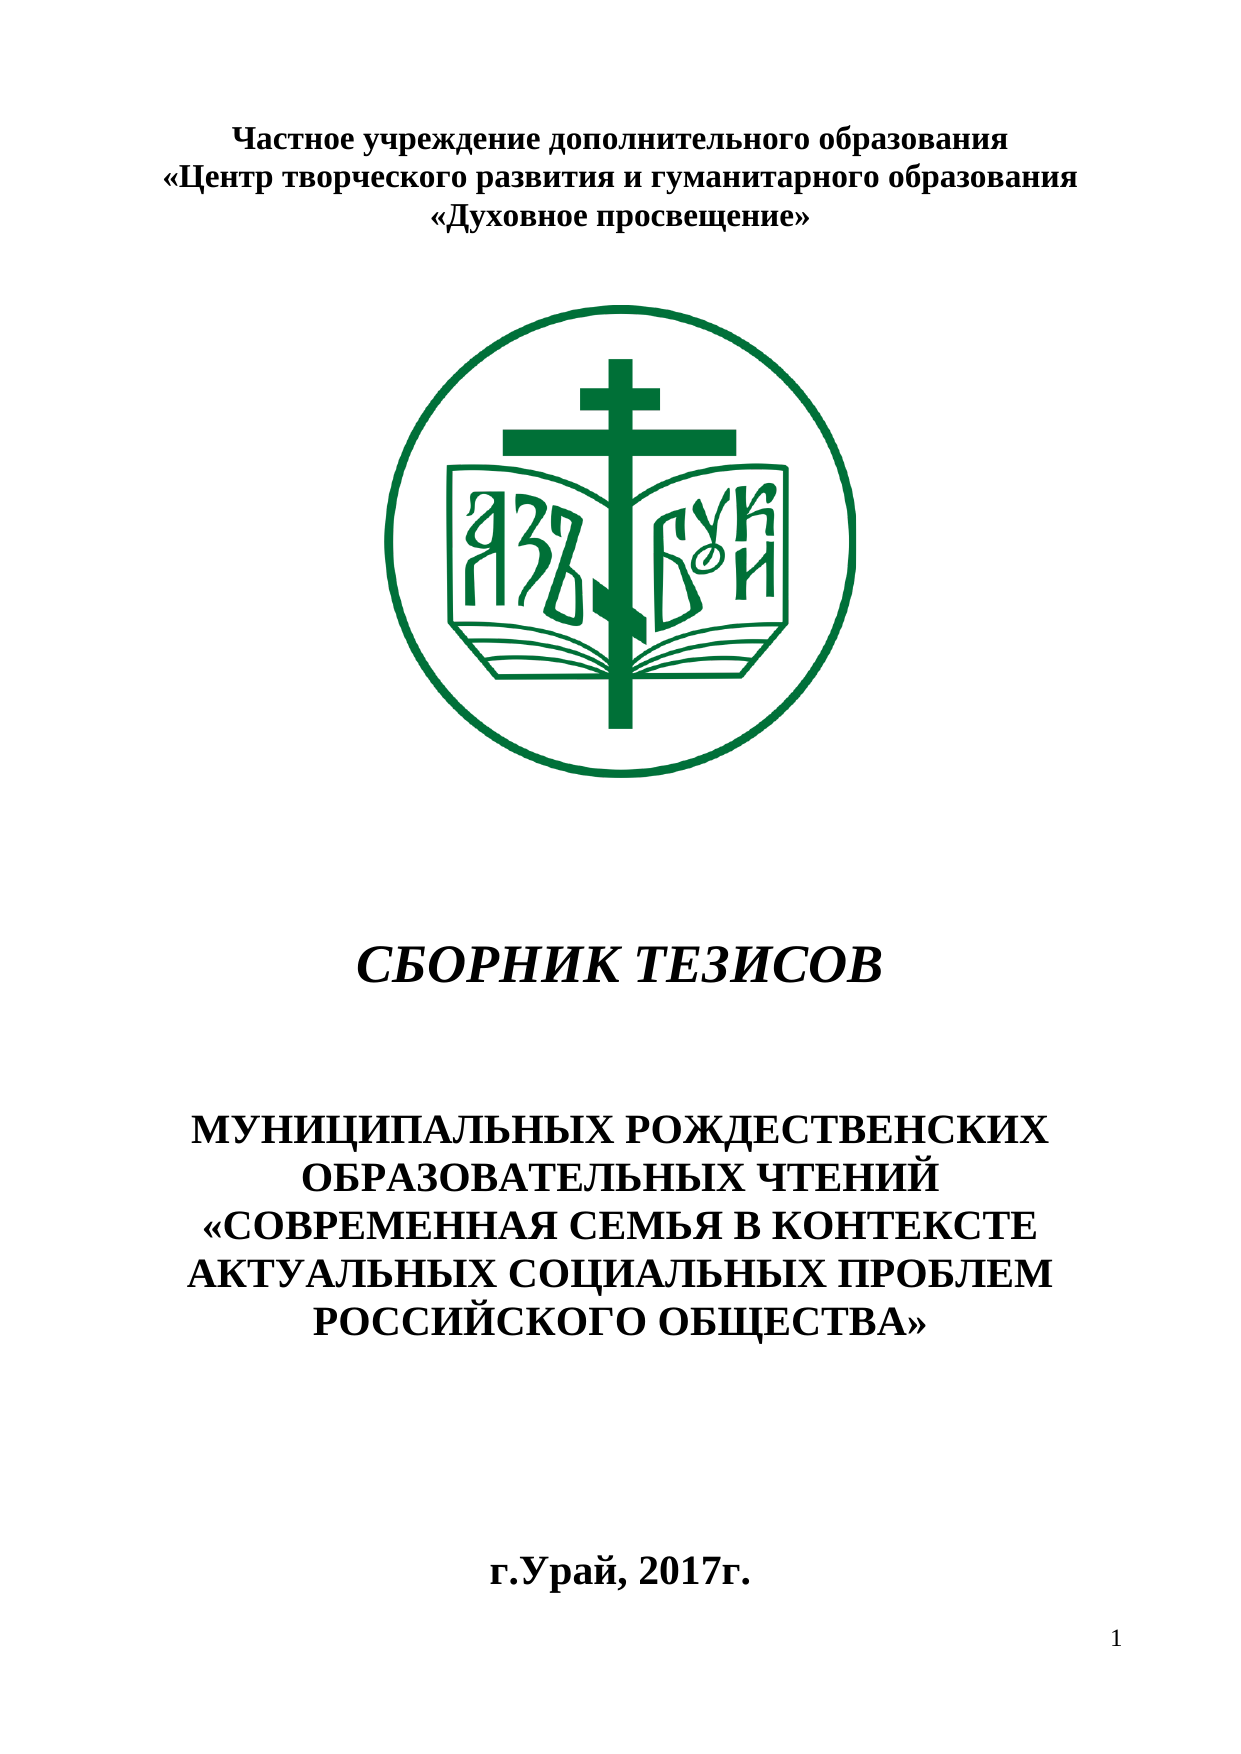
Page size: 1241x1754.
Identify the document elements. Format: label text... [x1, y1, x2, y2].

text «СОВРЕМЕННАЯ СЕМЬЯ В КОНТЕКСТЕ АКТУАЛЬНЫХ СОЦИАЛЬНЫХ ПРОБЛЕМ РОССИЙСКОГО ОБЩЕСТВА» [118, 1200, 1122, 1344]
text МУНИЦИПАЛЬНЫХ РОЖДЕСТВЕНСКИХ [118, 1104, 1122, 1152]
text СБОРНИК ТЕЗИСОВ [118, 932, 1122, 994]
text ОБРАЗОВАТЕЛЬНЫХ ЧТЕНИЙ [118, 1152, 1122, 1200]
picture [384, 305, 857, 778]
text Частное учреждение дополнительного образования [118, 118, 1122, 156]
text г.Урай, 2017г. [118, 1545, 1122, 1593]
text «Центр творческого развития и гуманитарного образования «Духовное просвещение» [118, 156, 1122, 233]
